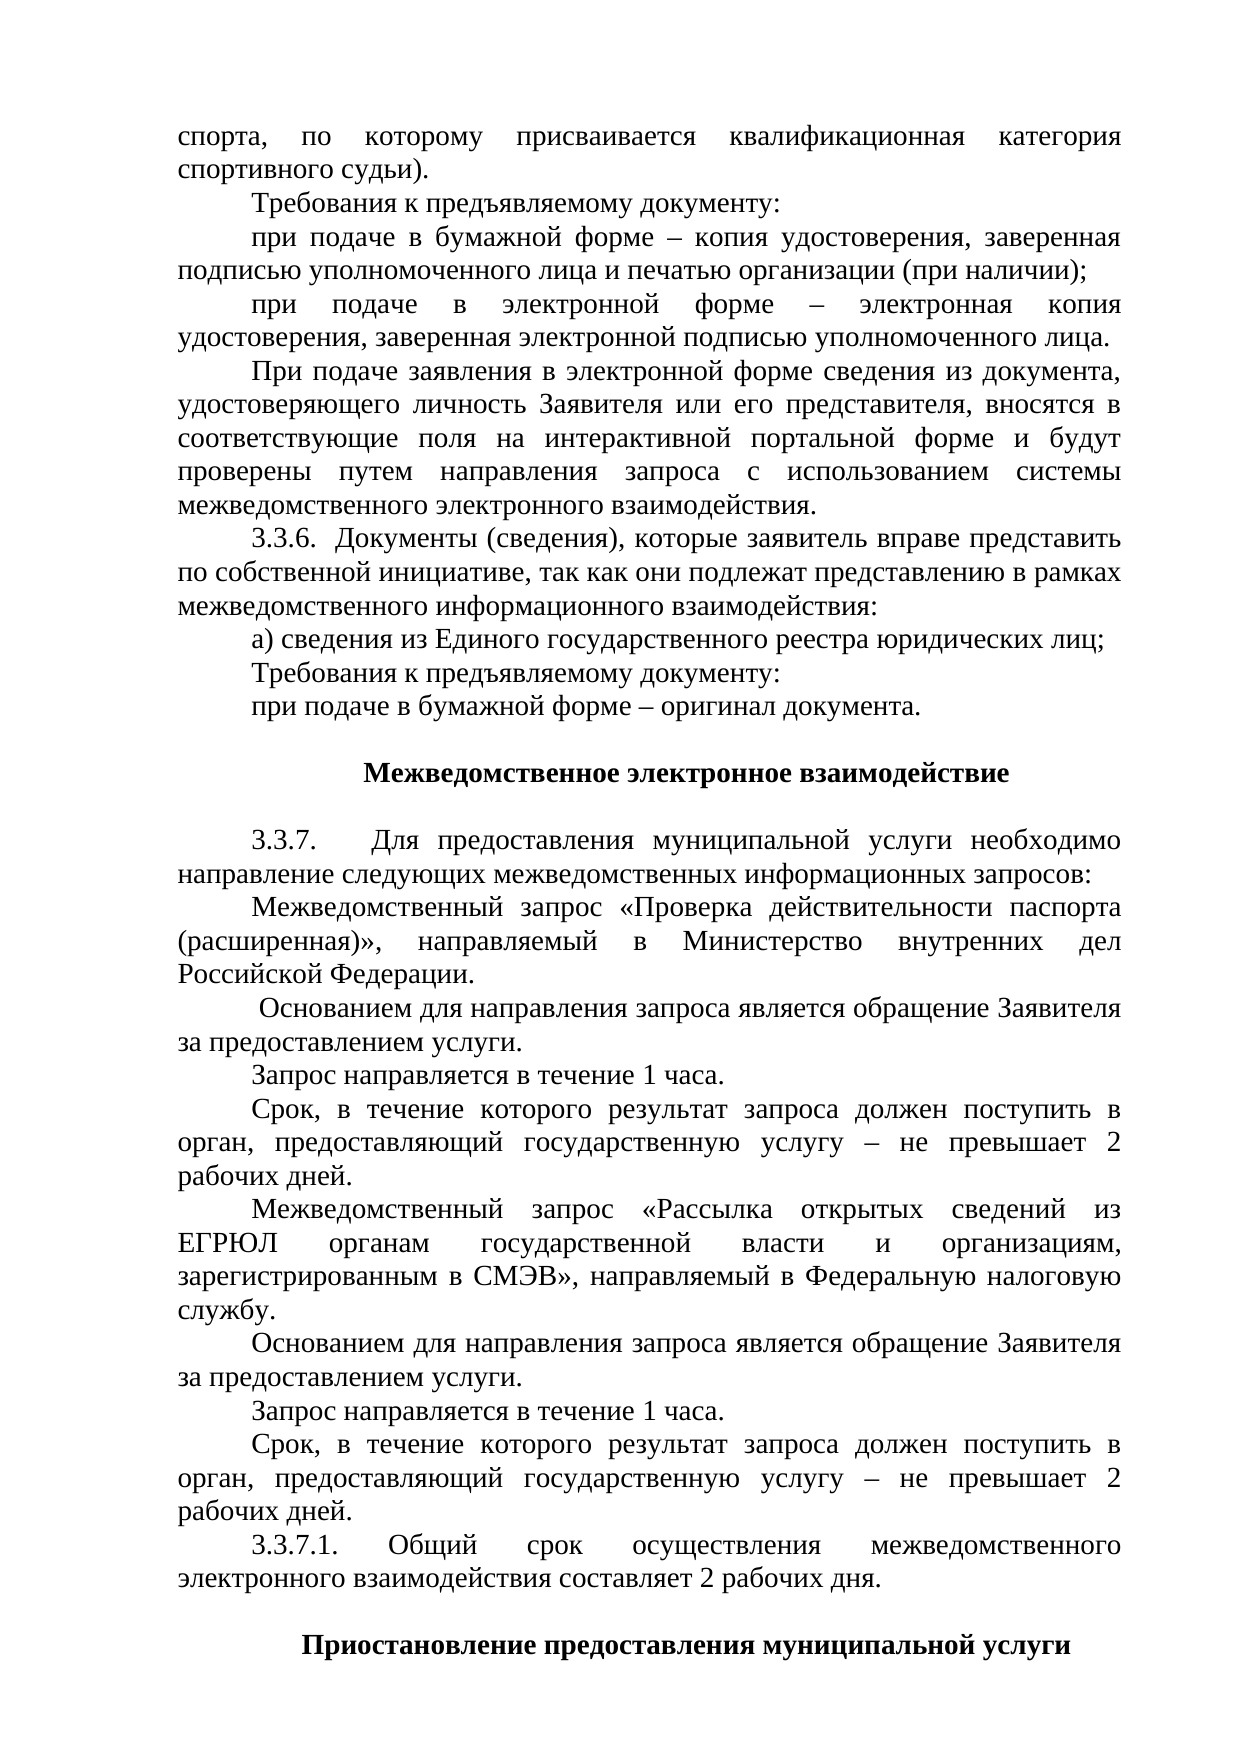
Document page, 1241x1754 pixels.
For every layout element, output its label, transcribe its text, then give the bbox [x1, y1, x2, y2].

text Требования к предъявляемому документу: [177, 655, 1122, 688]
text Межведомственное электронное взаимодействие [177, 755, 1122, 789]
text 3.3.6. Документы (сведения), которые заявитель вправе представить по собственной инициативе, так как они подлежат представлению в рамках межведомственного информационного взаимодействия: [177, 521, 1122, 621]
text Основанием для направления запроса является обращение Заявителя за предоставлением услуги. [177, 1326, 1122, 1393]
text Межведомственный запрос «Проверка действительности паспорта (расширенная)», направляемый в Министерство внутренних дел Российской Федерации. [177, 889, 1122, 990]
text 3.3.7.1. Общий срок осуществления межведомственного электронного взаимодействия составляет 2 рабочих дня. [177, 1527, 1122, 1594]
text Запрос направляется в течение 1 часа. [177, 1393, 1122, 1426]
text Срок, в течение которого результат запроса должен поступить в орган, предоставляющий государственную услугу – не превышает 2 рабочих дней. [177, 1426, 1122, 1527]
text при подаче в электронной форме – электронная копия удостоверения, заверенная электронной подписью уполномоченного лица. [177, 286, 1122, 353]
text Межведомственный запрос «Рассылка открытых сведений из ЕГРЮЛ органам государственной власти и организациям, зарегистрированным в СМЭВ», направляемый в Федеральную налоговую службу. [177, 1191, 1122, 1326]
text При подаче заявления в электронной форме сведения из документа, удостоверяющего личность Заявителя или его представителя, вносятся в соответствующие поля на интерактивной портальной форме и будут проверены путем направления запроса с использованием системы межведомственного электронного взаимодействия. [177, 353, 1122, 521]
text а) сведения из Единого государственного реестра юридических лиц; [177, 621, 1122, 655]
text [177, 118, 1122, 185]
text Приостановление предоставления муниципальной услуги [177, 1627, 1122, 1661]
text Основанием для направления запроса является обращение Заявителя за предоставлением услуги. [177, 990, 1122, 1057]
text Срок, в течение которого результат запроса должен поступить в орган, предоставляющий государственную услугу – не превышает 2 рабочих дней. [177, 1091, 1122, 1191]
text Требования к предъявляемому документу: [177, 185, 1122, 219]
text 3.3.7. Для предоставления муниципальной услуги необходимо направление следующих межведомственных информационных запросов: [177, 822, 1122, 889]
text при подаче в бумажной форме – оригинал документа. [177, 688, 1122, 722]
text при подаче в бумажной форме – копия удостоверения, заверенная подписью уполномоченного лица и печатью организации (при наличии); [177, 219, 1122, 286]
text Запрос направляется в течение 1 часа. [177, 1057, 1122, 1091]
